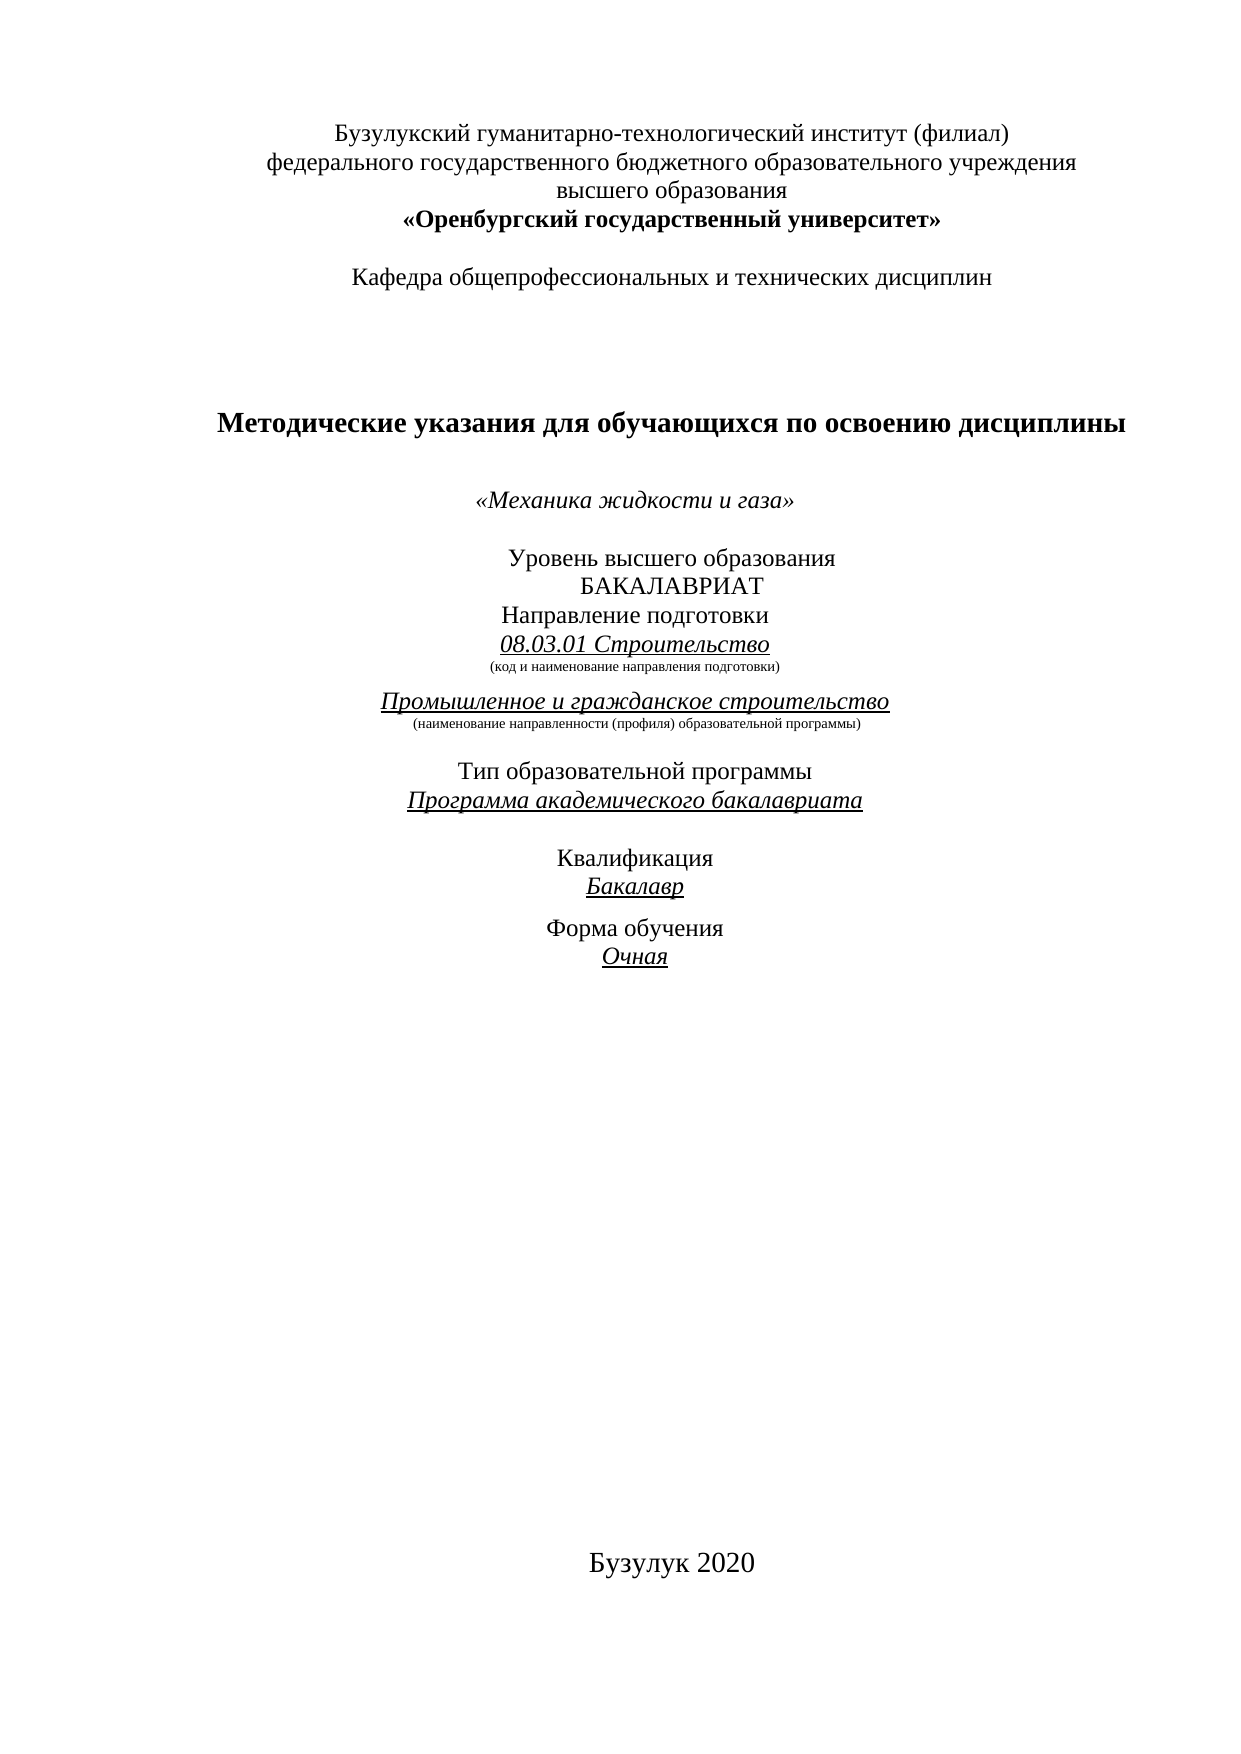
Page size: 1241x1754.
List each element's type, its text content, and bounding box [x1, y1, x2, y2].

text Очная [118, 941, 1152, 970]
text Тип образовательной программы [118, 756, 1152, 785]
text 08.03.01 Строительство [118, 629, 1152, 658]
text Кафедра общепрофессиональных и технических дисциплин [118, 262, 1152, 291]
text Программа академического бакалавриата [118, 785, 1152, 814]
text «Механика жидкости и газа» [118, 485, 1152, 514]
text Форма обучения [118, 913, 1152, 941]
text высшего образования [118, 176, 1152, 204]
text «Оренбургский государственный университет» [118, 204, 1152, 233]
text БАКАЛАВРИАТ [118, 571, 1152, 600]
text (код и наименование направления подготовки) [118, 658, 1152, 686]
text федерального государственного бюджетного образовательного учреждения [118, 147, 1152, 176]
text Направление подготовки [118, 600, 1152, 629]
text Уровень высшего образования [118, 543, 1152, 571]
text Методические указания для обучающихся по освоению дисциплины [118, 406, 1152, 439]
text Квалификация [118, 843, 1152, 871]
text Бузулукский гуманитарно-технологический институт (филиал) [118, 118, 1152, 147]
text (наименование направленности (профиля) образовательной программы) [118, 715, 1152, 744]
text Промышленное и гражданское строительство [118, 686, 1152, 715]
text Бакалавр [118, 871, 1152, 900]
text Бузулук 2020 [118, 1545, 1152, 1579]
